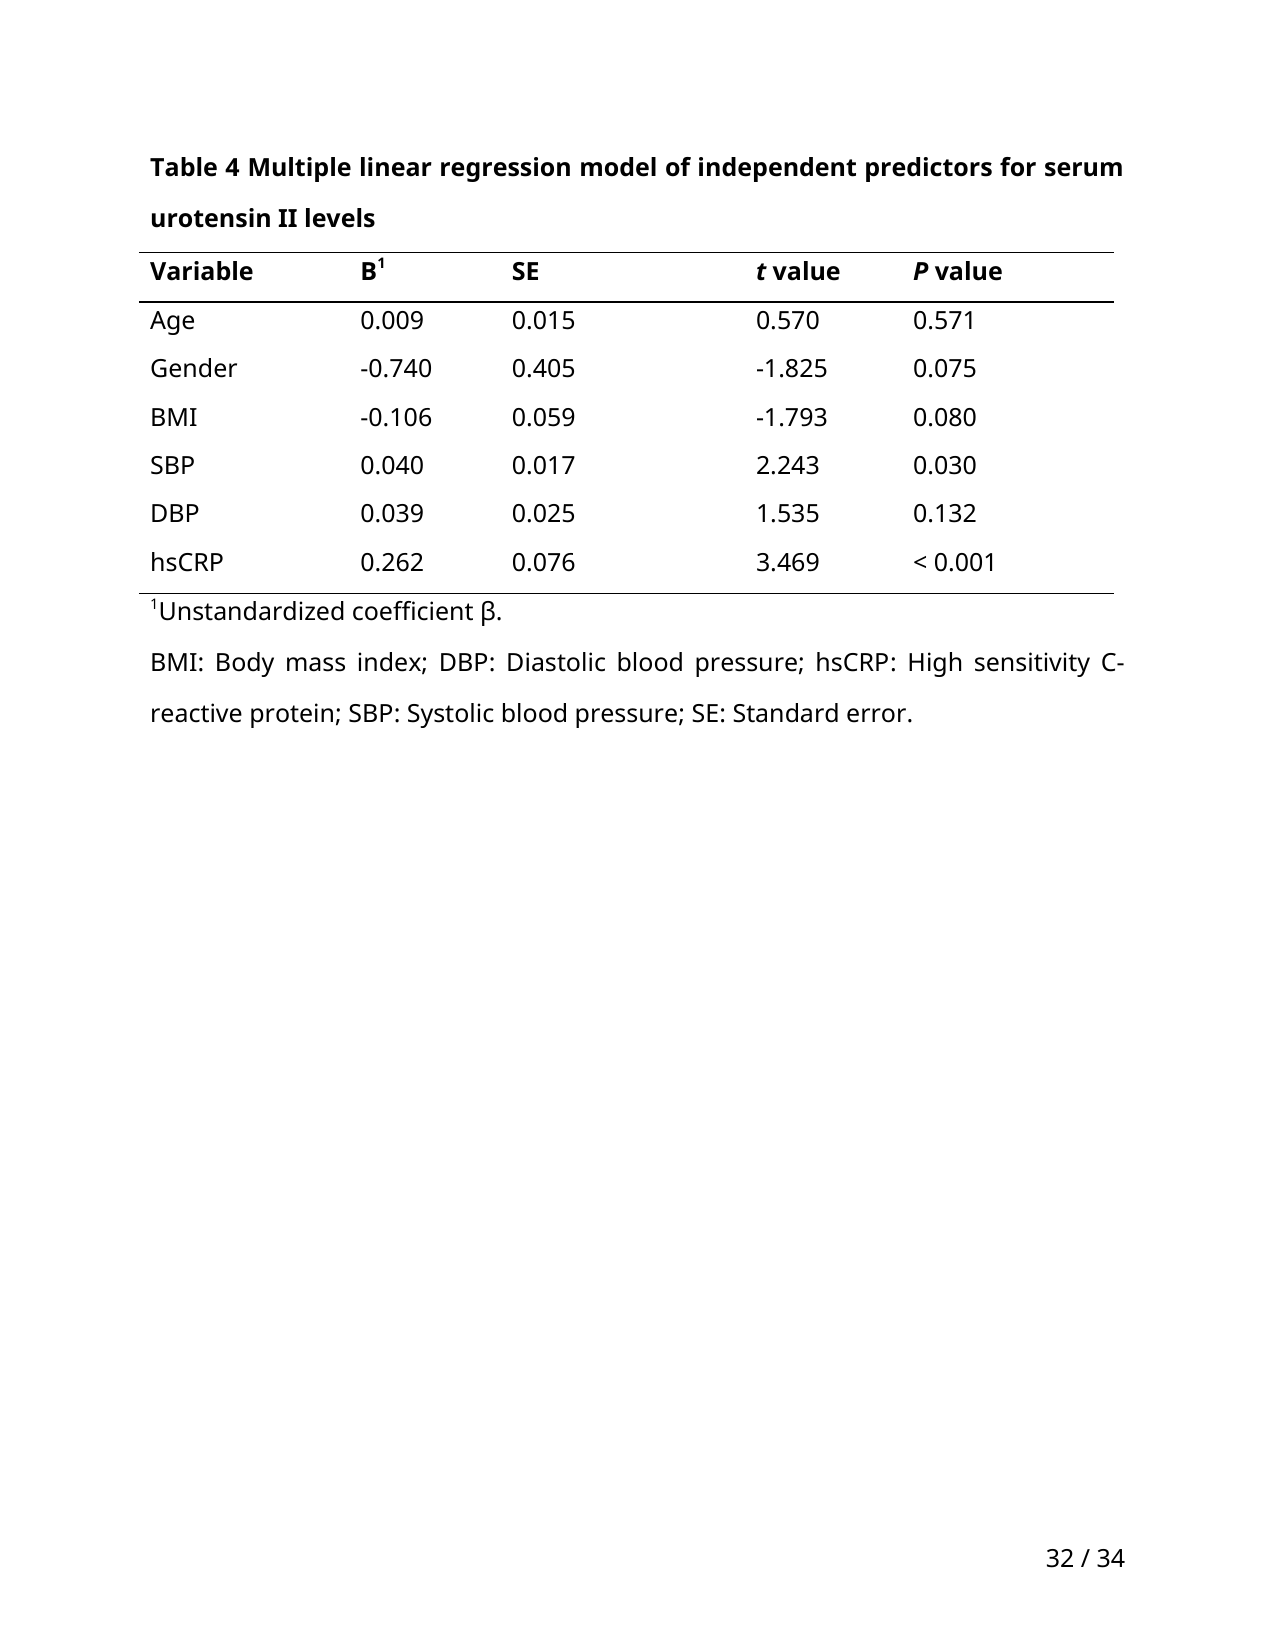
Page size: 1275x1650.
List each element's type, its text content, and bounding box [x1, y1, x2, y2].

table_cell 0.039 [349, 496, 500, 544]
table_cell 2.243 [745, 448, 902, 496]
table_header t value [745, 253, 902, 301]
table_cell SBP [139, 448, 349, 496]
table_cell 0.076 [500, 544, 744, 592]
table_cell < 0.001 [902, 544, 1114, 592]
table_cell 0.040 [349, 448, 500, 496]
table_cell 0.571 [902, 303, 1114, 351]
table_header P value [902, 253, 1114, 301]
table_cell hsCRP [139, 544, 349, 592]
table_cell -1.793 [745, 399, 902, 447]
table_cell BMI [139, 399, 349, 447]
table_cell -0.106 [349, 399, 500, 447]
table_cell 0.030 [902, 448, 1114, 496]
table_header SE [500, 253, 744, 301]
table_cell Gender [139, 351, 349, 399]
table_cell 0.059 [500, 399, 744, 447]
table_header Variable [139, 253, 349, 301]
table_cell Age [139, 303, 349, 351]
text Table 4 Multiple linear regression model of independent predictors for serum urotensin II levels [150, 150, 1125, 235]
text BMI: Body mass index; DBP: Diastolic blood pressure; hsCRP: High sensitivity C-reactive protein; SBP: Systolic blood pressure; SE: Standard error. [150, 644, 1125, 730]
table_cell 0.132 [902, 496, 1114, 544]
table_cell 0.017 [500, 448, 744, 496]
table_header Β1 [349, 253, 500, 301]
text 1Unstandardized coefficient β. [150, 593, 1125, 628]
table_cell DBP [139, 496, 349, 544]
table_cell 0.080 [902, 399, 1114, 447]
table_cell 0.075 [902, 351, 1114, 399]
table_cell 1.535 [745, 496, 902, 544]
table_cell -0.740 [349, 351, 500, 399]
table_cell 0.405 [500, 351, 744, 399]
table_cell -1.825 [745, 351, 902, 399]
table_cell 0.025 [500, 496, 744, 544]
table_cell 0.570 [745, 303, 902, 351]
table_cell 0.009 [349, 303, 500, 351]
table_cell 0.015 [500, 303, 744, 351]
table_cell 3.469 [745, 544, 902, 592]
table_cell 0.262 [349, 544, 500, 592]
